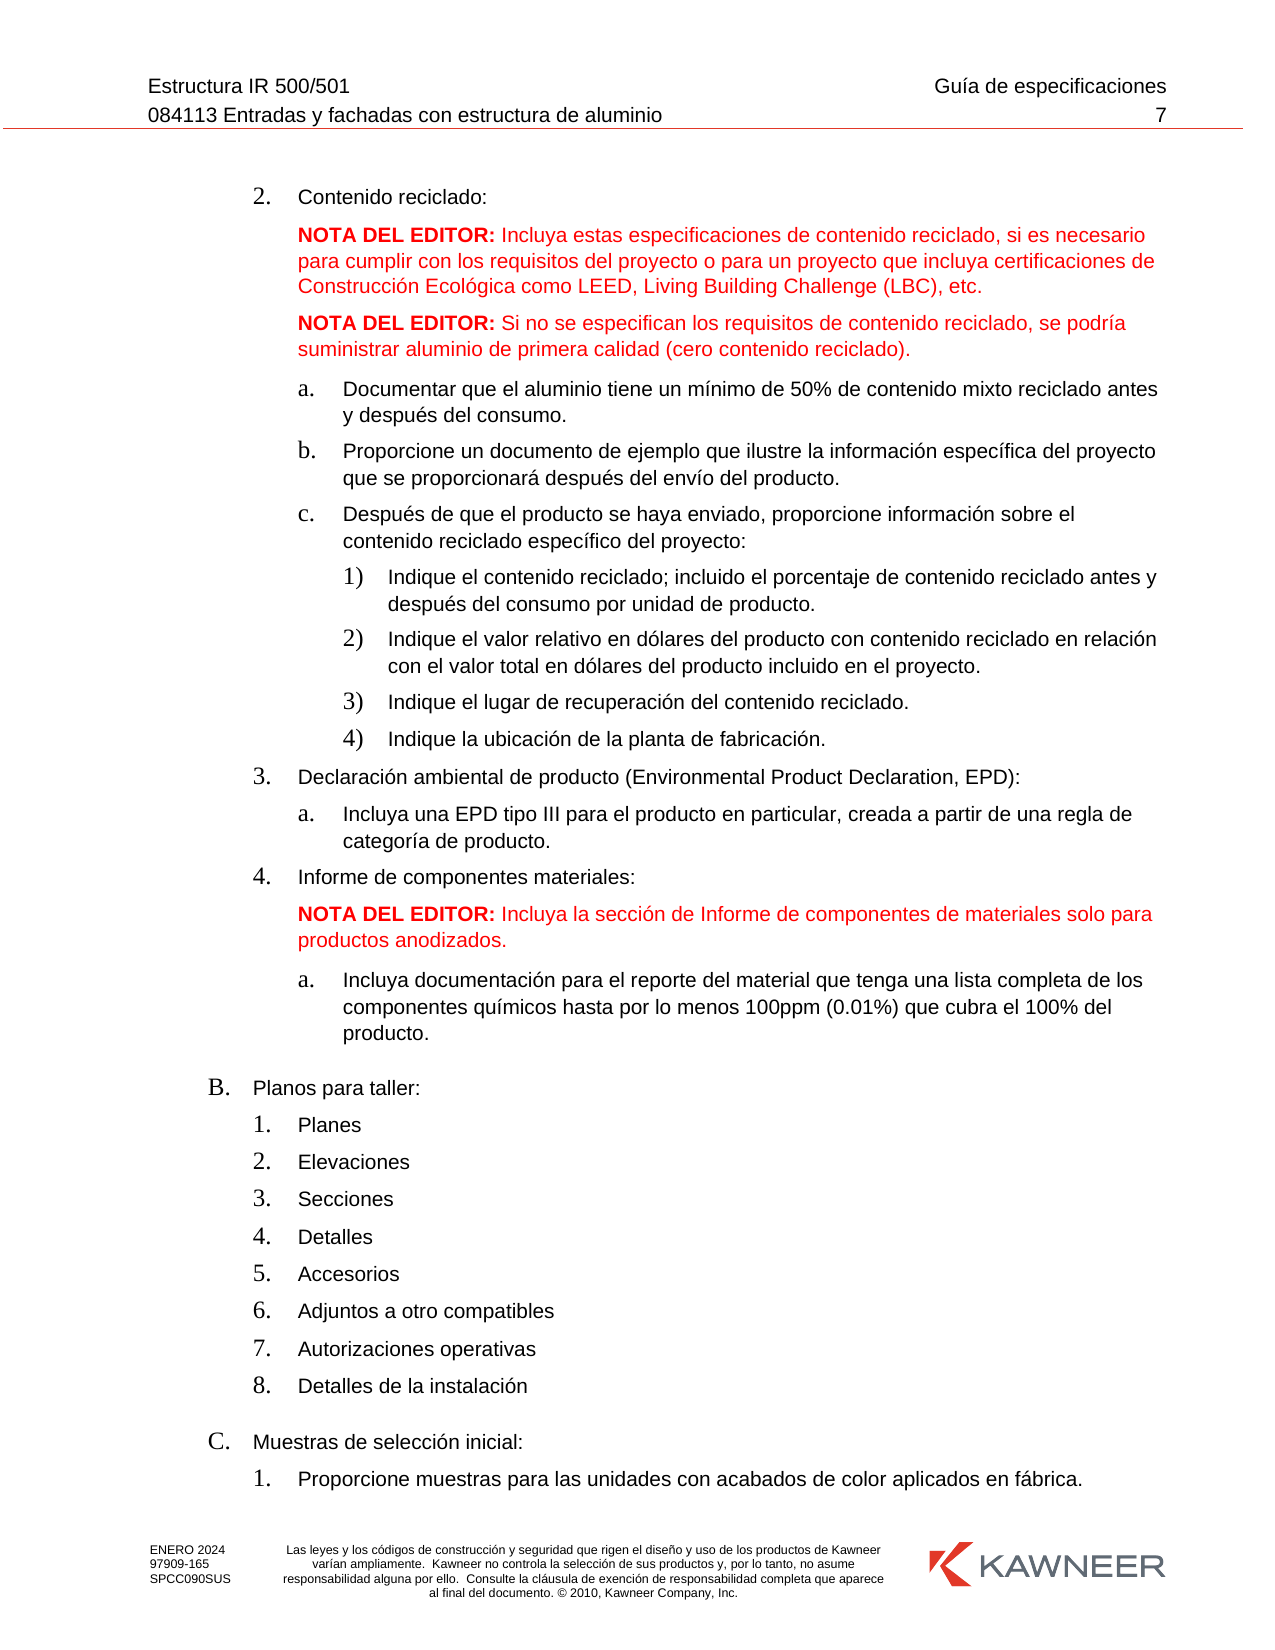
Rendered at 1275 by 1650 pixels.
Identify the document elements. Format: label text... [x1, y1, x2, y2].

subtitle Incluya una EPD tipo III para el producto en particular, creada a partir de una regla de categoría de producto. [298, 798, 1169, 853]
list NOTA DEL EDITOR: Si no se especifican los requisitos de contenido reciclado, se podría suministrar aluminio de primera calidad (cero contenido reciclado). [248, 311, 1169, 360]
subtitle Informe de componentes materiales: [253, 861, 1169, 889]
subtitle Indique el lugar de recuperación del contenido reciclado. [343, 686, 1169, 715]
list NOTA DEL EDITOR: Incluya estas especificaciones de contenido reciclado, si es necesario para cumplir con los requisitos del proyecto o para un proyecto que incluya certificaciones de Construcción Ecológica como LEED, Living Building Challenge (LBC), etc. [248, 223, 1169, 298]
picture [929, 1542, 1166, 1592]
subtitle Autorizaciones operativas [253, 1333, 1169, 1361]
subtitle Planes [253, 1109, 1169, 1138]
subtitle Elevaciones [253, 1146, 1169, 1175]
subtitle Muestras de selección inicial: [208, 1426, 1169, 1455]
subtitle Contenido reciclado: [253, 181, 1169, 210]
subtitle Incluya documentación para el reporte del material que tenga una lista completa de los componentes químicos hasta por lo menos 100ppm (0.01%) que cubra el 100% del producto. [298, 964, 1169, 1045]
subtitle Proporcione muestras para las unidades con acabados de color aplicados en fábrica. [253, 1463, 1169, 1492]
subtitle Accesorios [253, 1258, 1169, 1287]
subtitle Detalles [253, 1221, 1169, 1249]
subtitle Documentar que el aluminio tiene un mínimo de 50% de contenido mixto reciclado antes y después del consumo. [298, 373, 1169, 427]
subtitle Secciones [253, 1183, 1169, 1212]
subtitle Indique la ubicación de la planta de fabricación. [343, 723, 1169, 752]
subtitle Proporcione un documento de ejemplo que ilustre la información específica del proyecto que se proporcionará después del envío del producto. [298, 435, 1169, 490]
subtitle Planos para taller: [208, 1072, 1169, 1100]
subtitle Indique el valor relativo en dólares del producto con contenido reciclado en relación con el valor total en dólares del producto incluido en el proyecto. [343, 623, 1169, 678]
subtitle Declaración ambiental de producto (Environmental Product Declaration, EPD): [253, 761, 1169, 789]
subtitle Después de que el producto se haya enviado, proporcione información sobre el contenido reciclado específico del proyecto: [298, 498, 1169, 553]
list NOTA DEL EDITOR: Incluya la sección de Informe de componentes de materiales solo para productos anodizados. [248, 902, 1169, 952]
subtitle Indique el contenido reciclado; incluido el porcentaje de contenido reciclado antes y después del consumo por unidad de producto. [343, 561, 1169, 615]
subtitle Adjuntos a otro compatibles [253, 1295, 1169, 1324]
subtitle Detalles de la instalación [253, 1370, 1169, 1399]
